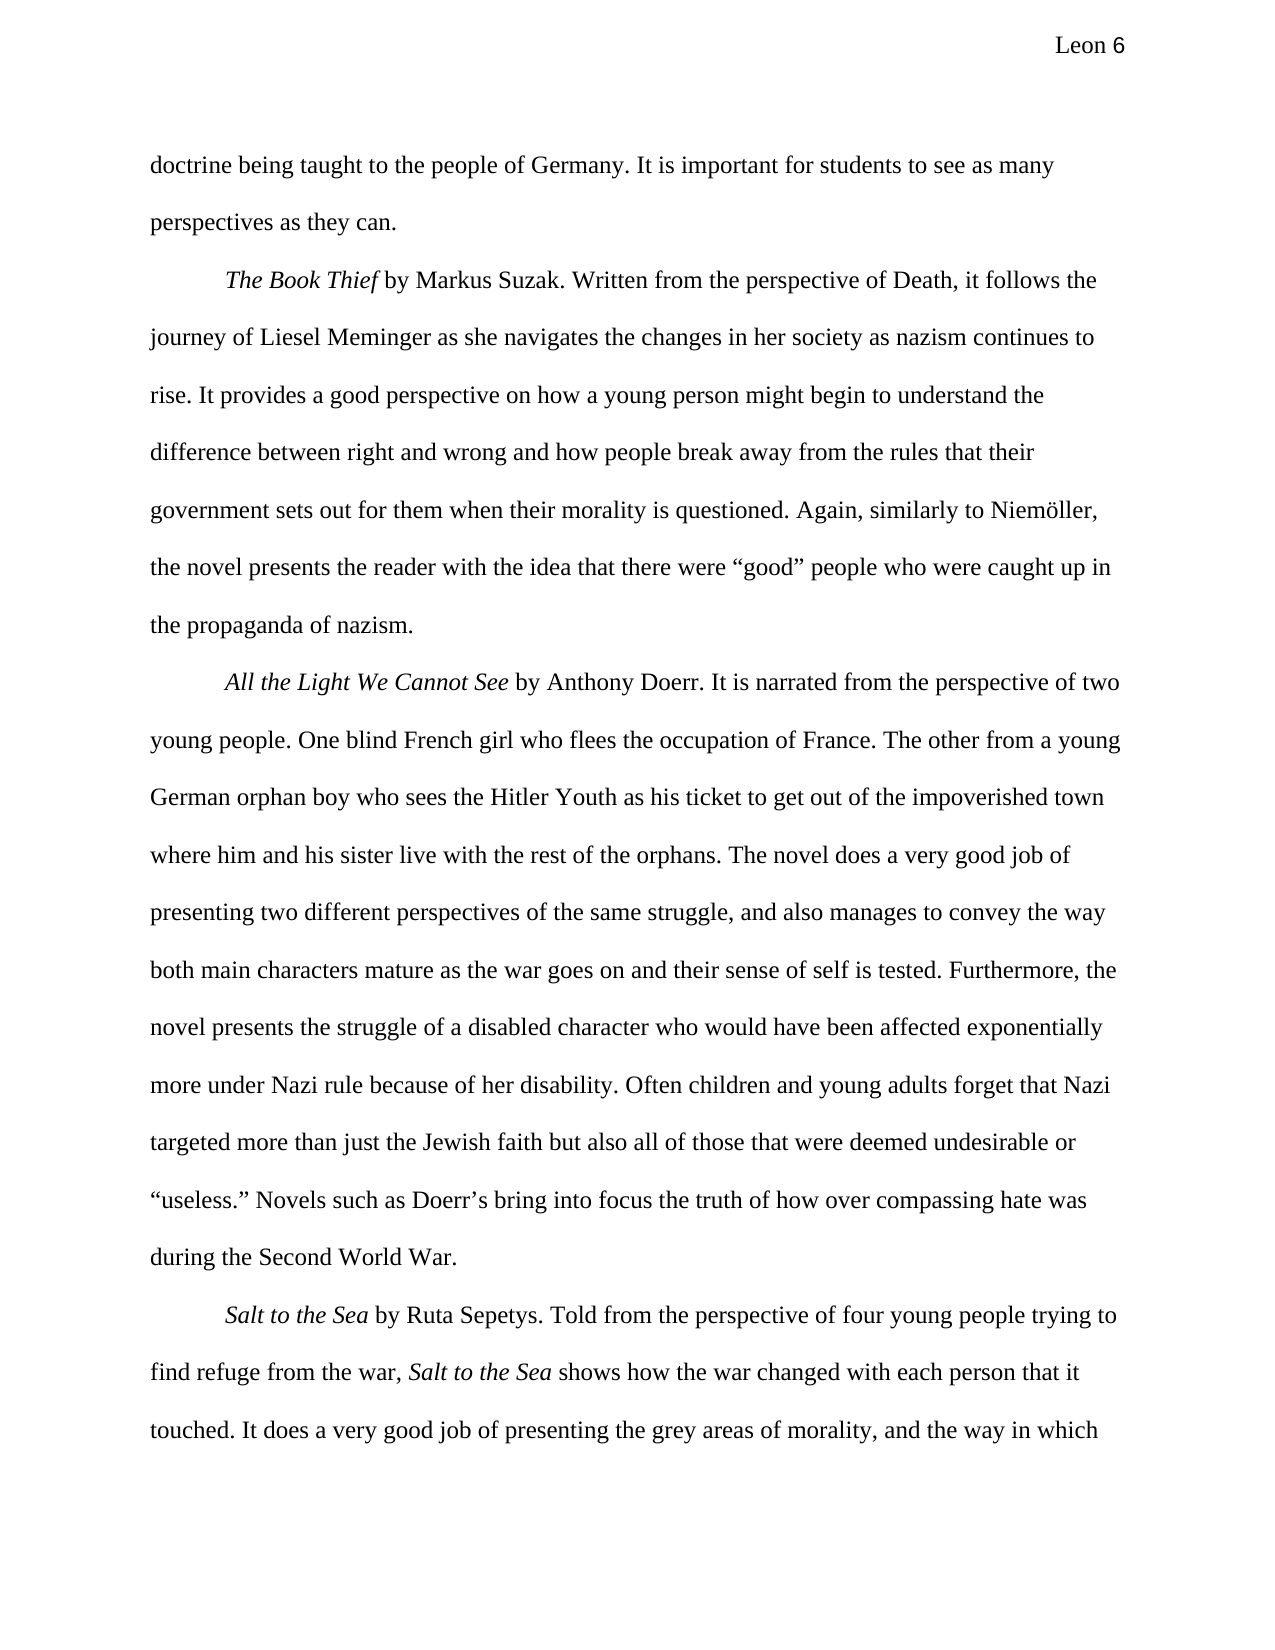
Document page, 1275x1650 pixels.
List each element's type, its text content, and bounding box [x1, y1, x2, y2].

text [150, 150, 1125, 236]
text All the Light We Cannot See by Anthony Doerr. It is narrated from the perspective of two young people. One blind French girl who flees the occupation of France. The other from a young German orphan boy who sees the Hitler Youth as his ticket to get out of the impoverished town where him and his sister live with the rest of the orphans. The novel does a very good job of presenting two different perspectives of the same struggle, and also manages to convey the way both main characters mature as the war goes on and their sense of self is tested. Furthermore, the novel presents the struggle of a disabled character who would have been affected exponentially more under Nazi rule because of her disability. Often children and young adults forget that Nazi targeted more than just the Jewish faith but also all of those that were deemed undesirable or “useless.” Novels such as Doerr’s bring into focus the truth of how over compassing hate was during the Second World War. [150, 667, 1125, 1271]
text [150, 1300, 1125, 1444]
text The Book Thief by Markus Suzak. Written from the perspective of Death, it follows the journey of Liesel Meminger as she navigates the changes in her society as nazism continues to rise. It provides a good perspective on how a young person might begin to understand the difference between right and wrong and how people break away from the rules that their government sets out for them when their morality is questioned. Again, similarly to Niemöller, the novel presents the reader with the idea that there were “good” people who were caught up in the propaganda of nazism. [150, 265, 1125, 639]
